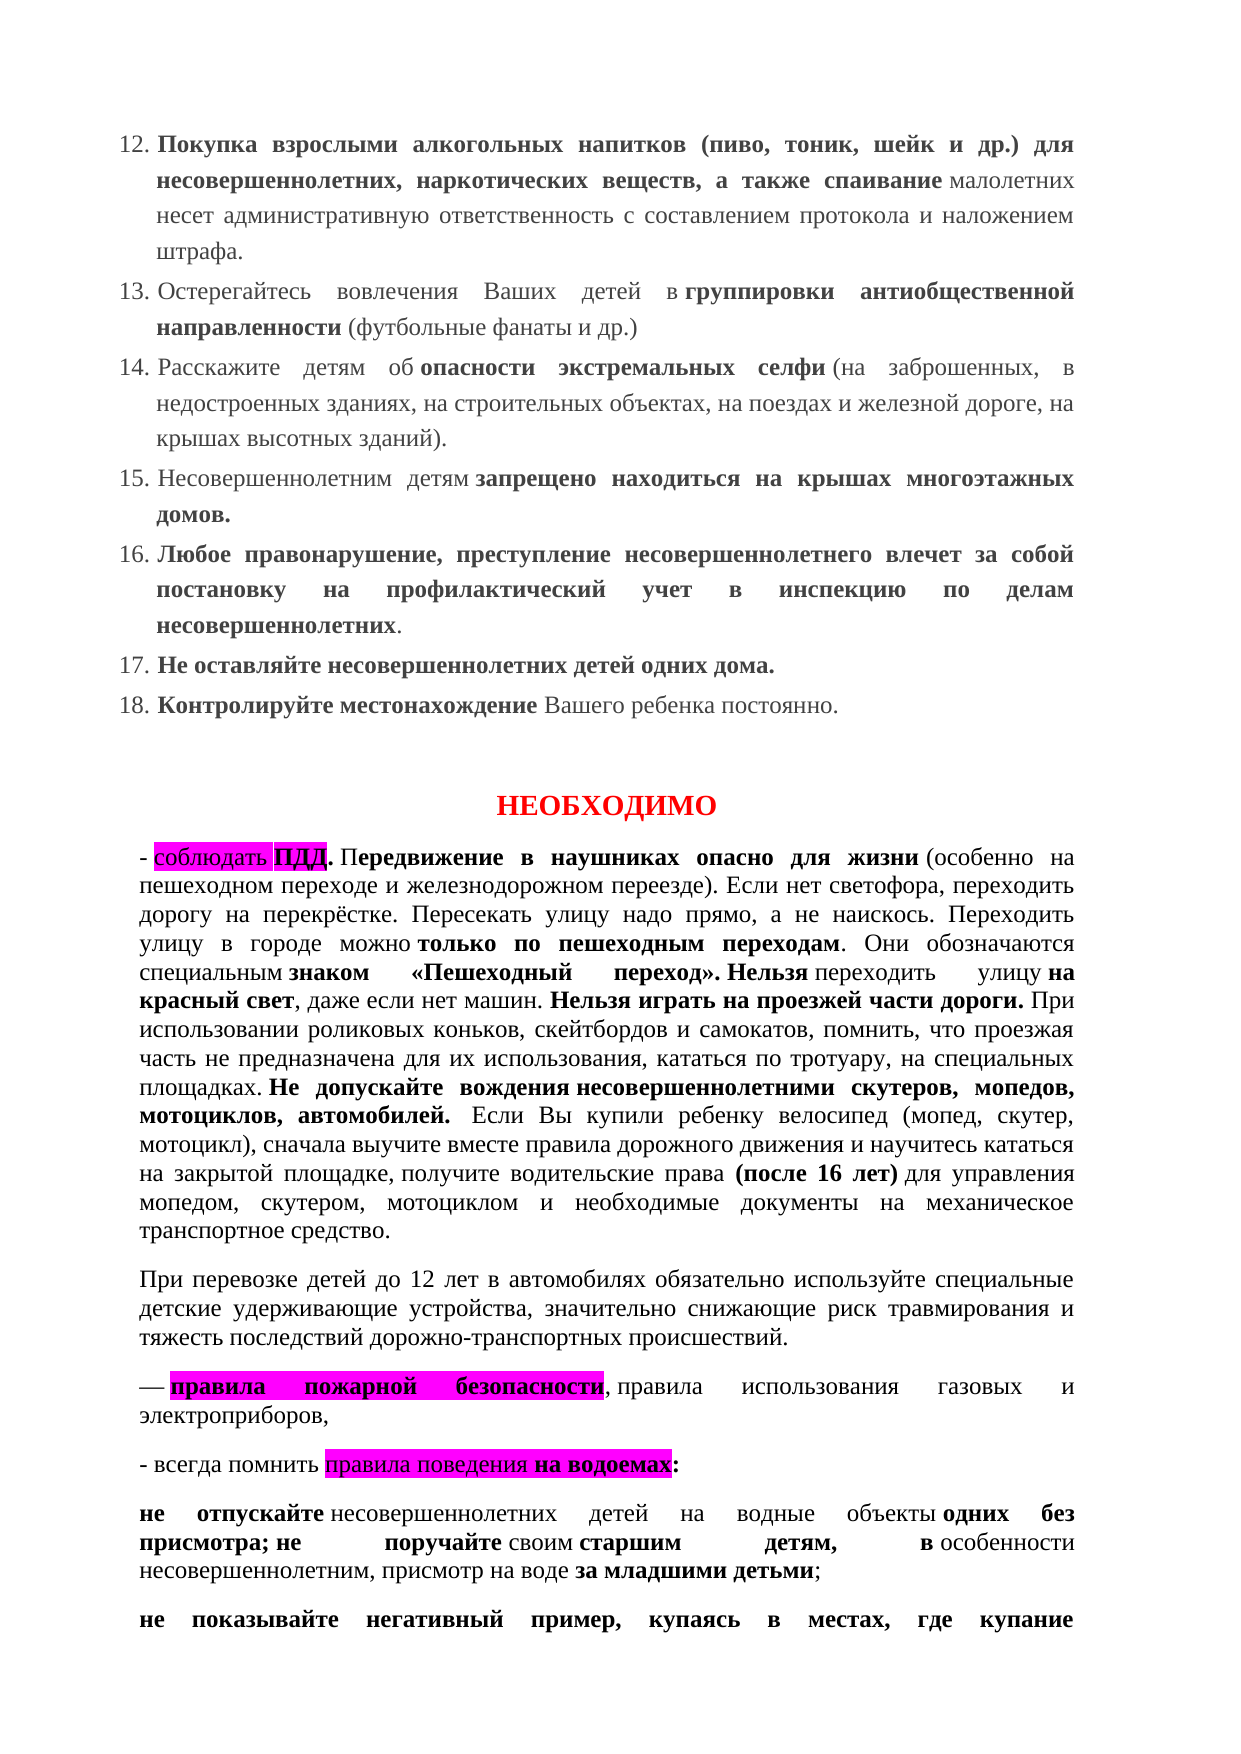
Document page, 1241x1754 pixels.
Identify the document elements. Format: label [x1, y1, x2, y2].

table_header [114, 118, 1087, 1636]
